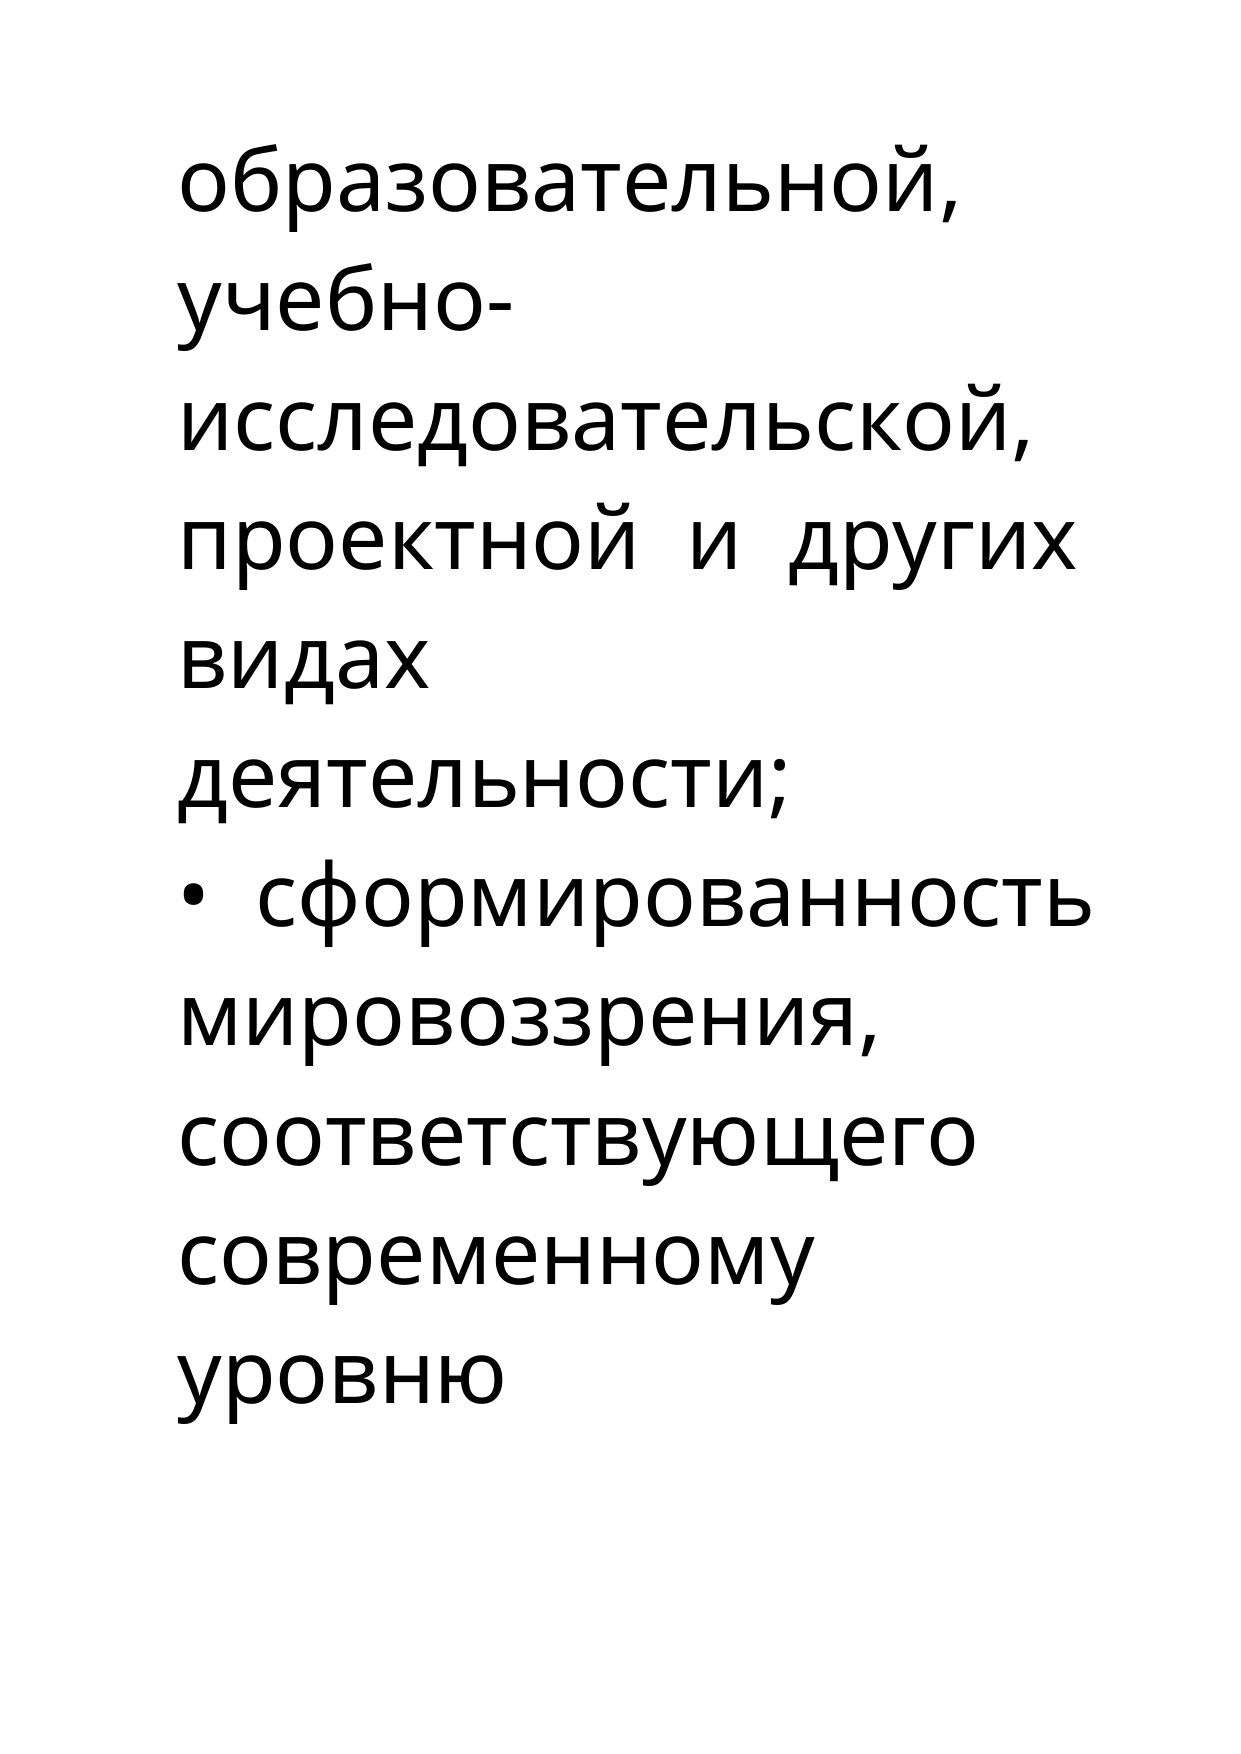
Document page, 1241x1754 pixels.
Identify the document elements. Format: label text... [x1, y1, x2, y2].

text деятельности; [177, 714, 1152, 833]
text • сформированность мировоззрения, соответствующего современному уровню [177, 833, 1152, 1429]
text образовательной, учебно-исследовательской, проектной и других видах [177, 118, 1152, 714]
